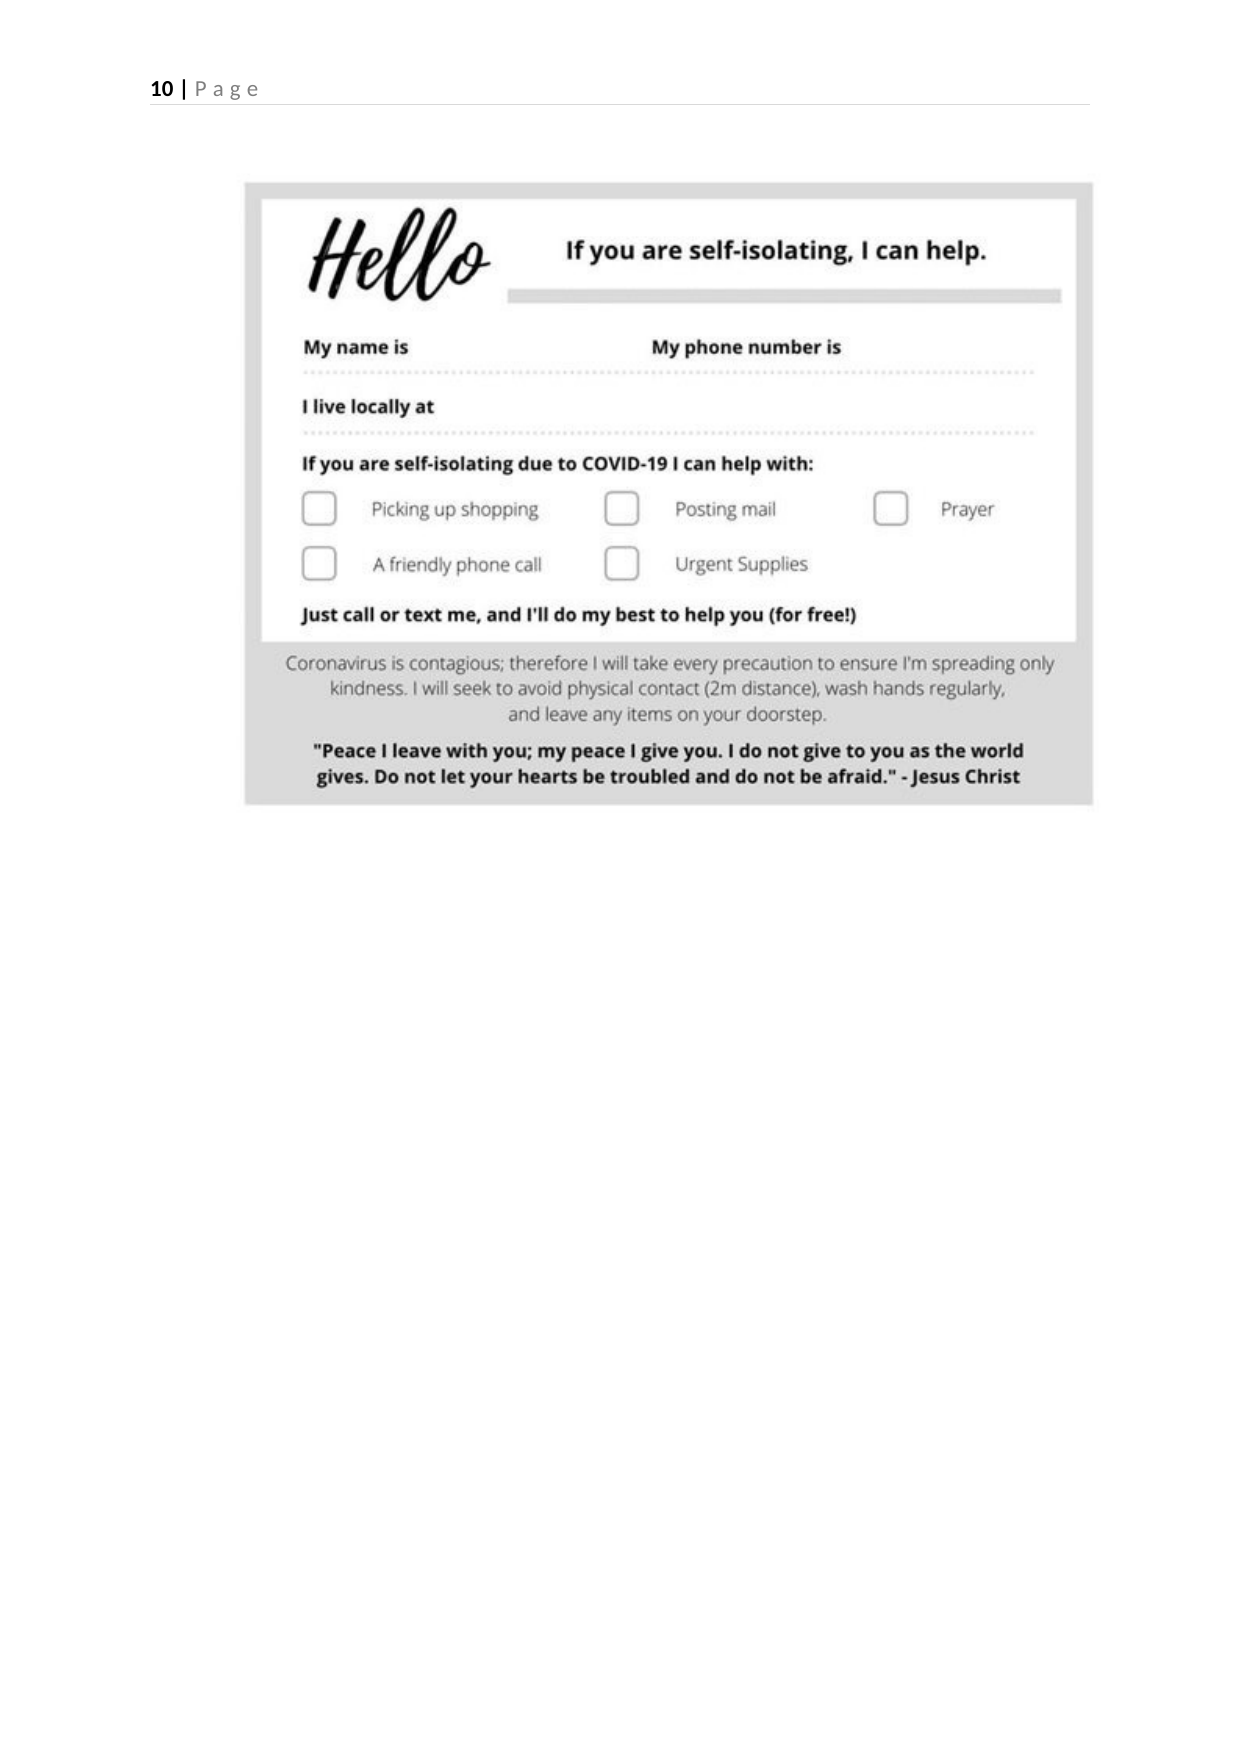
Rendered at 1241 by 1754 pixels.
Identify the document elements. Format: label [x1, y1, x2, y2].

picture [200, 150, 1141, 842]
